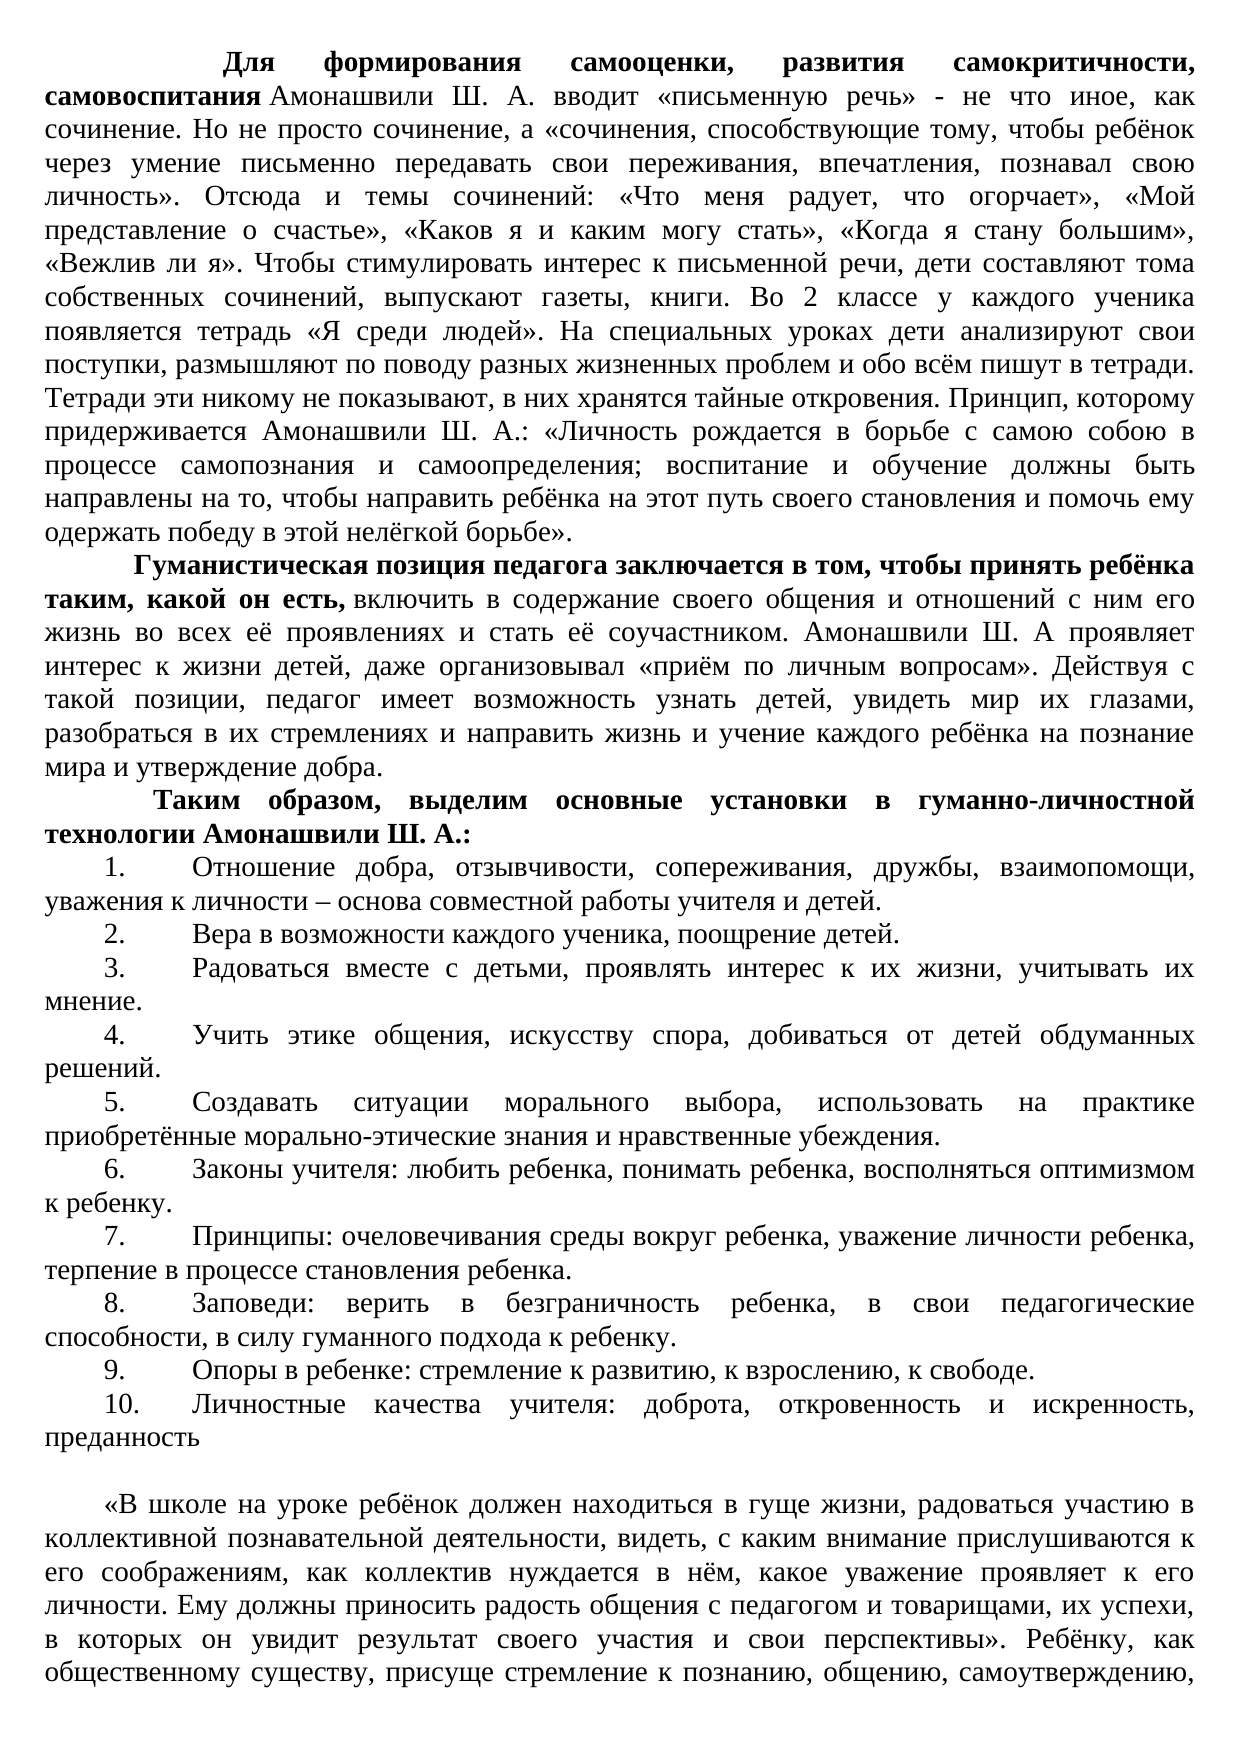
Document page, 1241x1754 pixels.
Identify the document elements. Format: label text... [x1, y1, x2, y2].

list Создавать ситуации морального выбора, использовать на практике приобретённые морально-этические знания и нравственные убеждения. [44, 1084, 1196, 1151]
list Опоры в ребенке: стремление к развитию, к взрослению, к свободе. [44, 1352, 1196, 1386]
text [44, 1487, 1196, 1688]
list Радоваться вместе с детьми, проявлять интерес к их жизни, учитывать их мнение. [44, 950, 1196, 1017]
list Личностные качества учителя: доброта, откровенность и искренность, преданность [44, 1386, 1196, 1453]
list Отношение добра, отзывчивости, сопереживания, дружбы, взаимопомощи, уважения к личности – основа совместной работы учителя и детей. [44, 849, 1196, 916]
list Учить этике общения, искусству спора, добиваться от детей обдуманных решений. [44, 1017, 1196, 1084]
list Принципы: очеловечивания среды вокруг ребенка, уважение личности ребенка, терпение в процессе становления ребенка. [44, 1218, 1196, 1285]
list Законы учителя: любить ребенка, понимать ребенка, восполняться оптимизмом к ребенку. [44, 1151, 1196, 1218]
list Заповеди: верить в безграничность ребенка, в свои педагогические способности, в силу гуманного подхода к ребенку. [44, 1285, 1196, 1352]
text Гуманистическая позиция педагога заключается в том, чтобы принять ребёнка таким, какой он есть, включить в содержание своего общения и отношений с ним его жизнь во всех её проявлениях и стать её соучастником. Амонашвили Ш. А проявляет интерес к жизни детей, даже организовывал «приём по личным вопросам». Действуя с такой позиции, педагог имеет возможность узнать детей, увидеть мир их глазами, разобраться в их стремлениях и направить жизнь и учение каждого ребёнка на познание мира и утверждение добра. [44, 547, 1196, 782]
list Вера в возможности каждого ученика, поощрение детей. [44, 916, 1196, 950]
text Для формирования самооценки, развития самокритичности, самовоспитания Амонашвили Ш. А. вводит «письменную речь» - не что иное, как сочинение. Но не просто сочинение, а «сочинения, способствующие тому, чтобы ребёнок через умение письменно передавать свои переживания, впечатления, познавал свою личность». Отсюда и темы сочинений: «Что меня радует, что огорчает», «Мой представление о счастье», «Каков я и каким могу стать», «Когда я стану большим», «Вежлив ли я». Чтобы стимулировать интерес к письменной речи, дети составляют тома собственных сочинений, выпускают газеты, книги. Во 2 классе у каждого ученика появляется тетрадь «Я среди людей». На специальных уроках дети анализируют свои поступки, размышляют по поводу разных жизненных проблем и обо всём пишут в тетради. Тетради эти никому не показывают, в них хранятся тайные откровения. Принцип, которому придерживается Амонашвили Ш. А.: «Личность рождается в борьбе с самою собою в процессе самопознания и самоопределения; воспитание и обучение должны быть направлены на то, чтобы направить ребёнка на этот путь своего становления и помочь ему одержать победу в этой нелёгкой борьбе». [44, 44, 1196, 547]
text Таким образом, выделим основные установки в гуманно-личностной технологии Амонашвили Ш. А.: [44, 782, 1196, 849]
